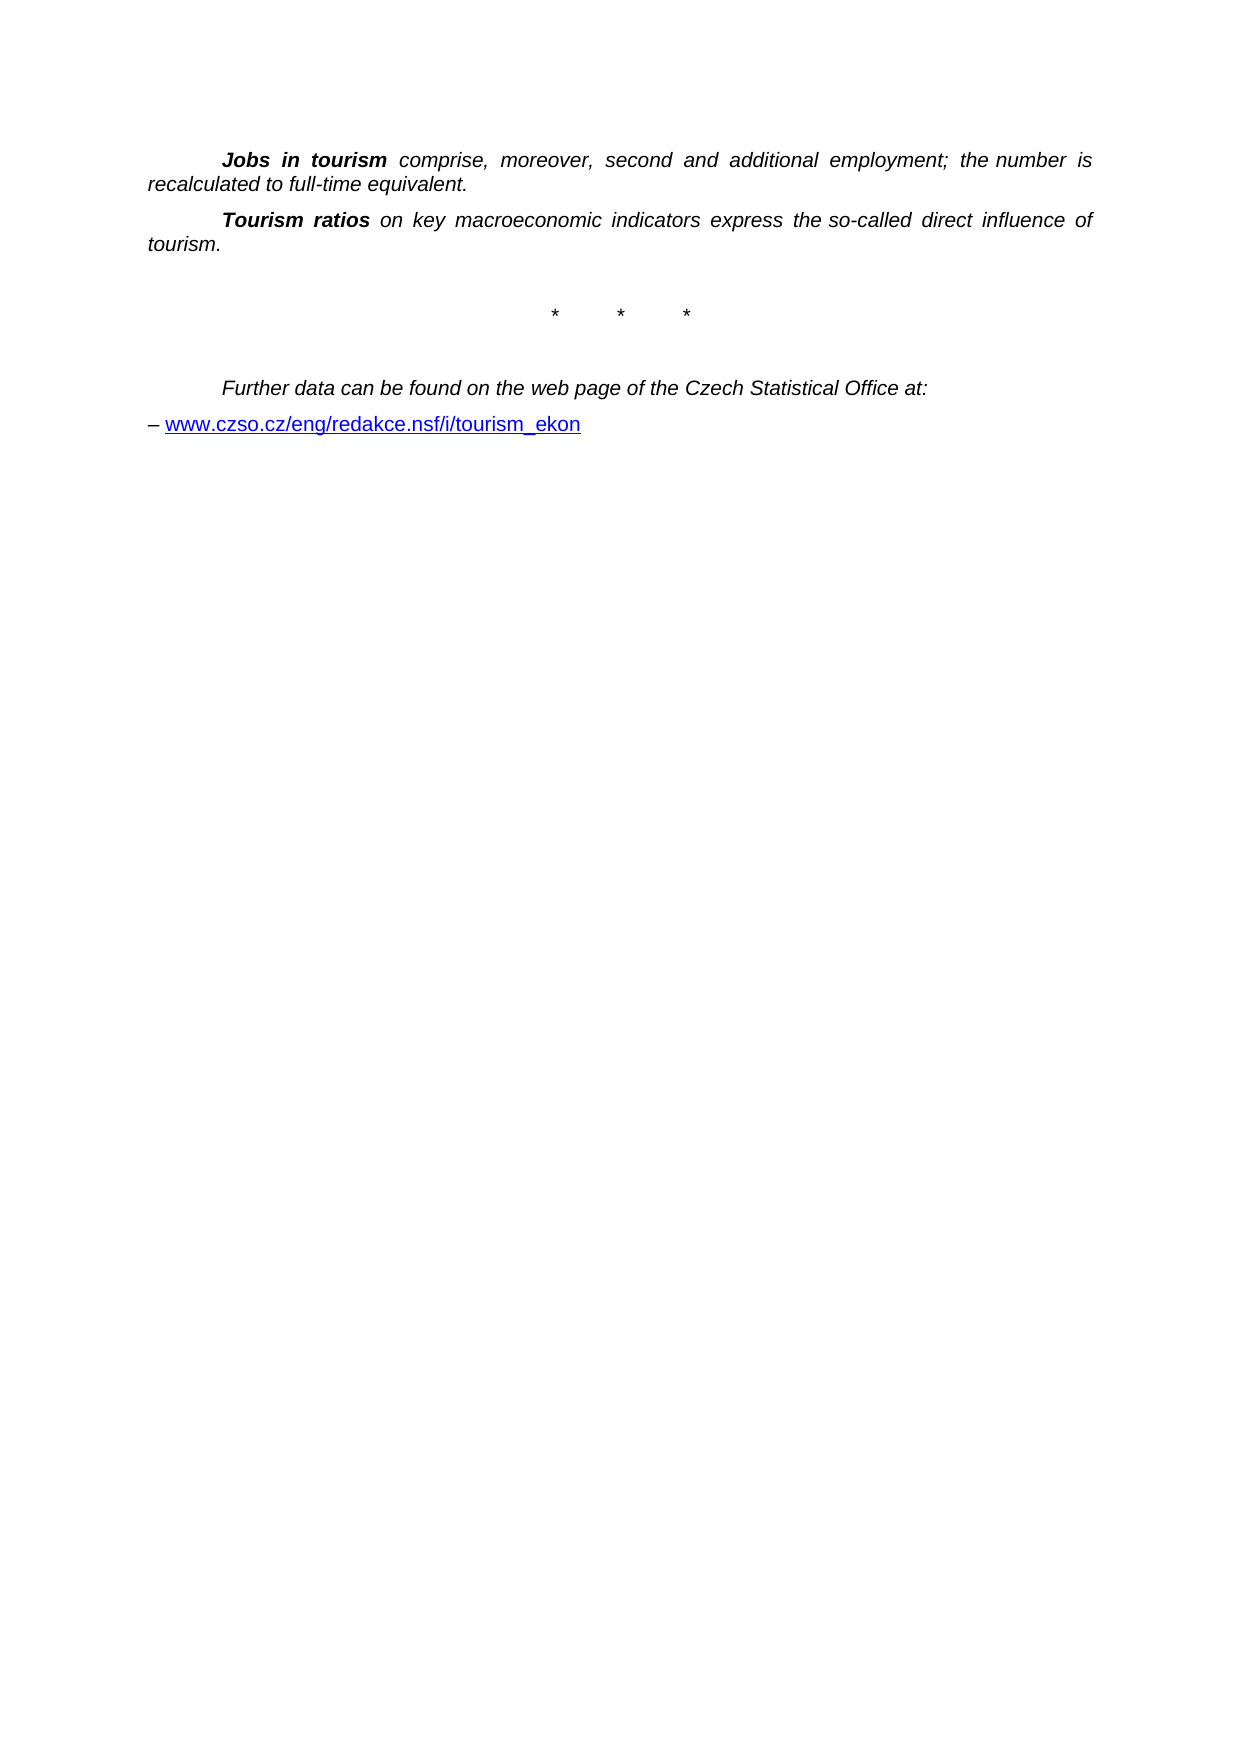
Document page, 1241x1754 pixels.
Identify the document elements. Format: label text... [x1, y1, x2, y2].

text Jobs in tourism comprise, moreover, second and additional employment; the number is recalculated to full-time equivalent. [148, 148, 1092, 196]
text Tourism ratios on key macroeconomic indicators express the so-called direct influence of tourism. [148, 208, 1092, 256]
text * * * [148, 304, 1092, 328]
text Further data can be found on the web page of the Czech Statistical Office at: [148, 376, 1092, 400]
text – www.czso.cz/eng/redakce.nsf/i/tourism_ekon [148, 412, 1092, 436]
